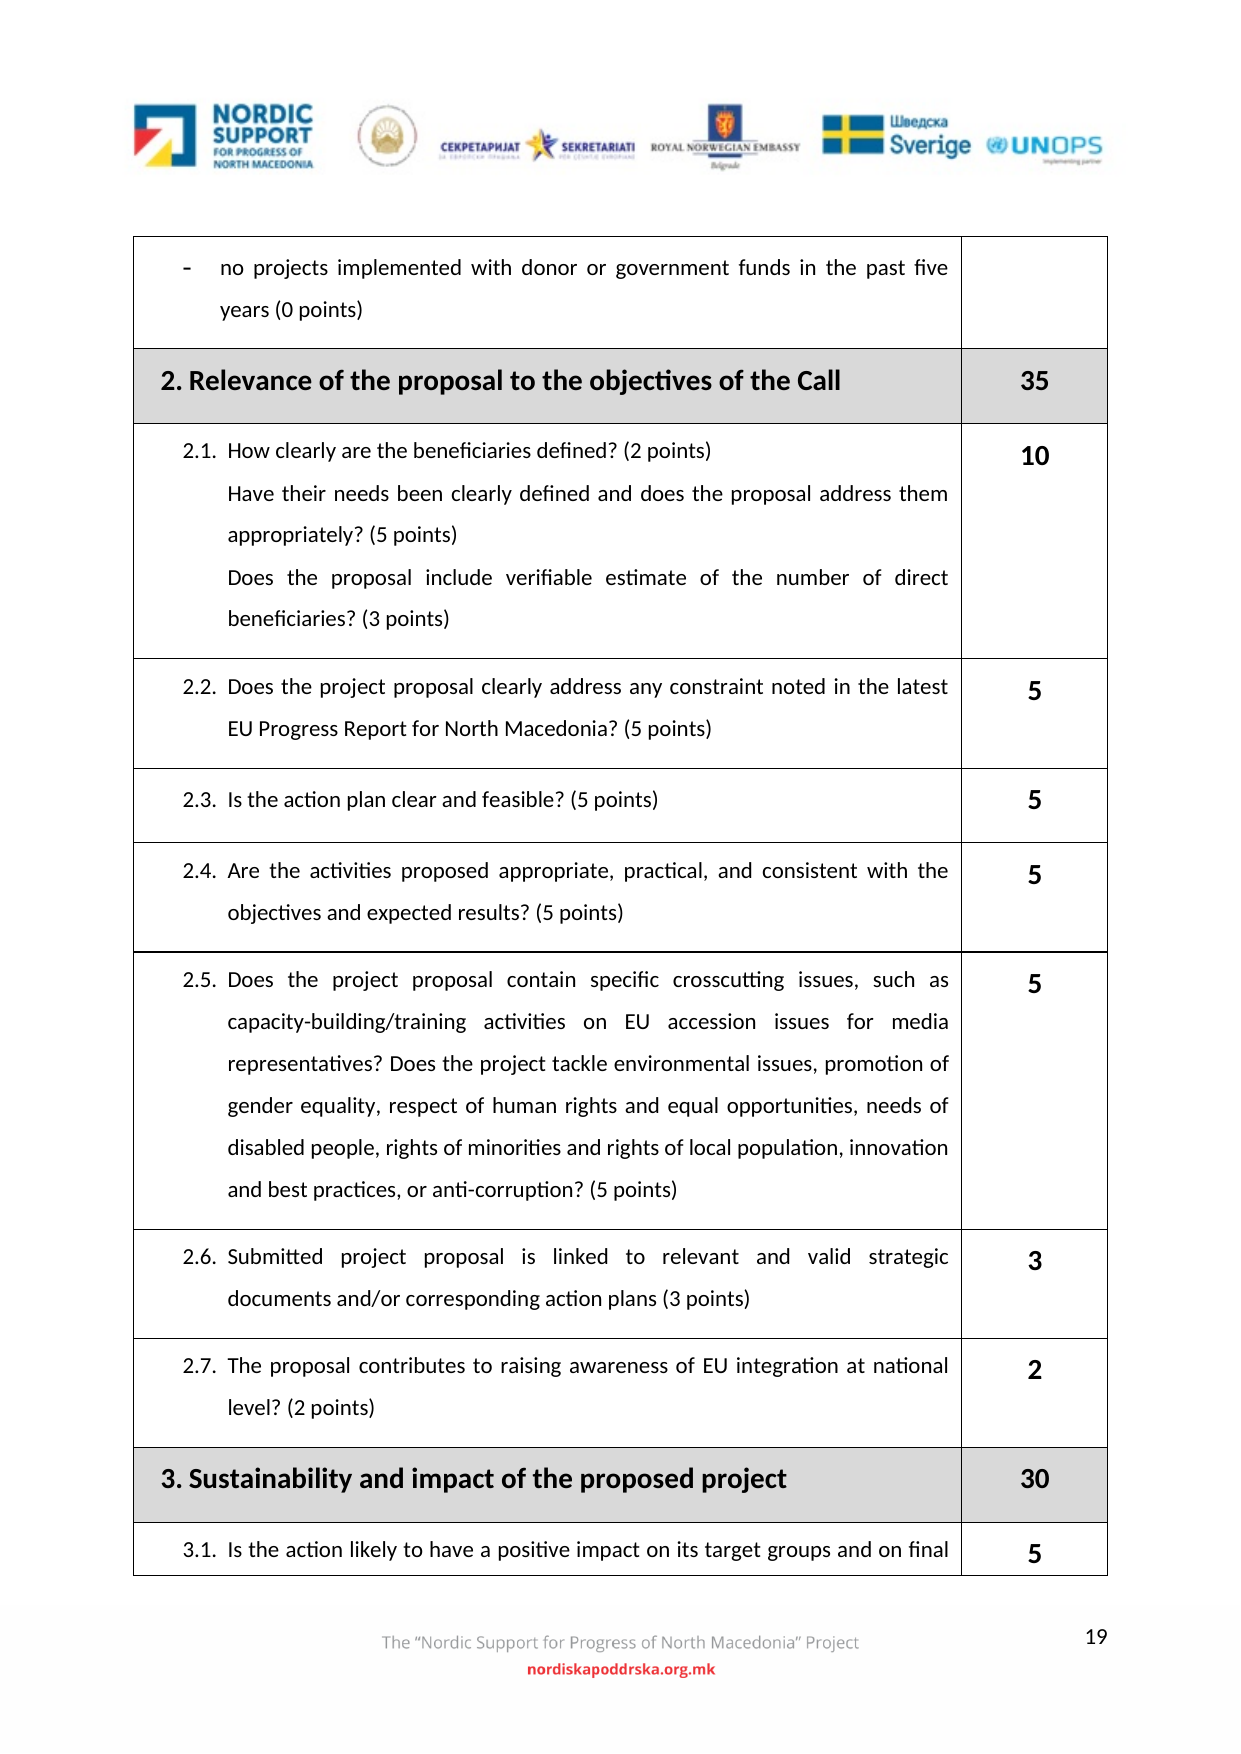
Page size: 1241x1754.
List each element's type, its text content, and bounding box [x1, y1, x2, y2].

table_cell Does the project proposal contain specific crosscutting issues, such as capacity-building/training activities on EU accession issues for media representatives? Does the project tackle environmental issues, promotion of gender equality, respect of human rights and equal opportunities, needs of disabled people, rights of minorities and rights of local population, innovation and best practices, or anti-corruption? (5 points) [134, 953, 961, 1228]
table_cell 5 [962, 659, 1107, 767]
table_cell Sustainability and impact of the proposed project [134, 1448, 961, 1522]
table_cell How clearly are the beneficiaries defined? (2 points) Have their needs been clearly defined and does the proposal address them appropriately? (5 points) Does the proposal include verifiable estimate of the number of direct beneficiaries? (3 points) [134, 424, 961, 658]
table_cell 3 [962, 1230, 1107, 1338]
table_cell 30 [962, 1448, 1107, 1522]
picture [0, 1605, 1241, 1753]
table_cell 5 [962, 843, 1107, 951]
table_cell 10 [962, 424, 1107, 658]
table_cell Is the action likely to have a positive impact on its target groups and on final beneficiaries? (5 points) [134, 1523, 961, 1575]
table_cell Are the activities proposed appropriate, practical, and consistent with the objectives and expected results? (5 points) [134, 843, 961, 951]
table_cell 5 [962, 1523, 1107, 1575]
table_cell 35 [962, 349, 1107, 423]
table_cell Is the action plan clear and feasible? (5 points) [134, 769, 961, 842]
table_cell 5 [962, 953, 1107, 1228]
picture [0, 0, 1240, 236]
table_cell 15 [962, 237, 1107, 348]
table_cell 5 [962, 769, 1107, 842]
table_cell The proposal contributes to raising awareness of EU integration at national level? (2 points) [134, 1339, 961, 1447]
table_cell Relevance of the proposal to the objectives of the Call [134, 349, 961, 423]
table_cell Submitted project proposal is linked to relevant and valid strategic documents and/or corresponding action plans (3 points) [134, 1230, 961, 1338]
table_cell 2 [962, 1339, 1107, 1447]
table_cell Does the project proposal clearly address any constraint noted in the latest EU Progress Report for North Macedonia? (5 points) [134, 659, 961, 767]
